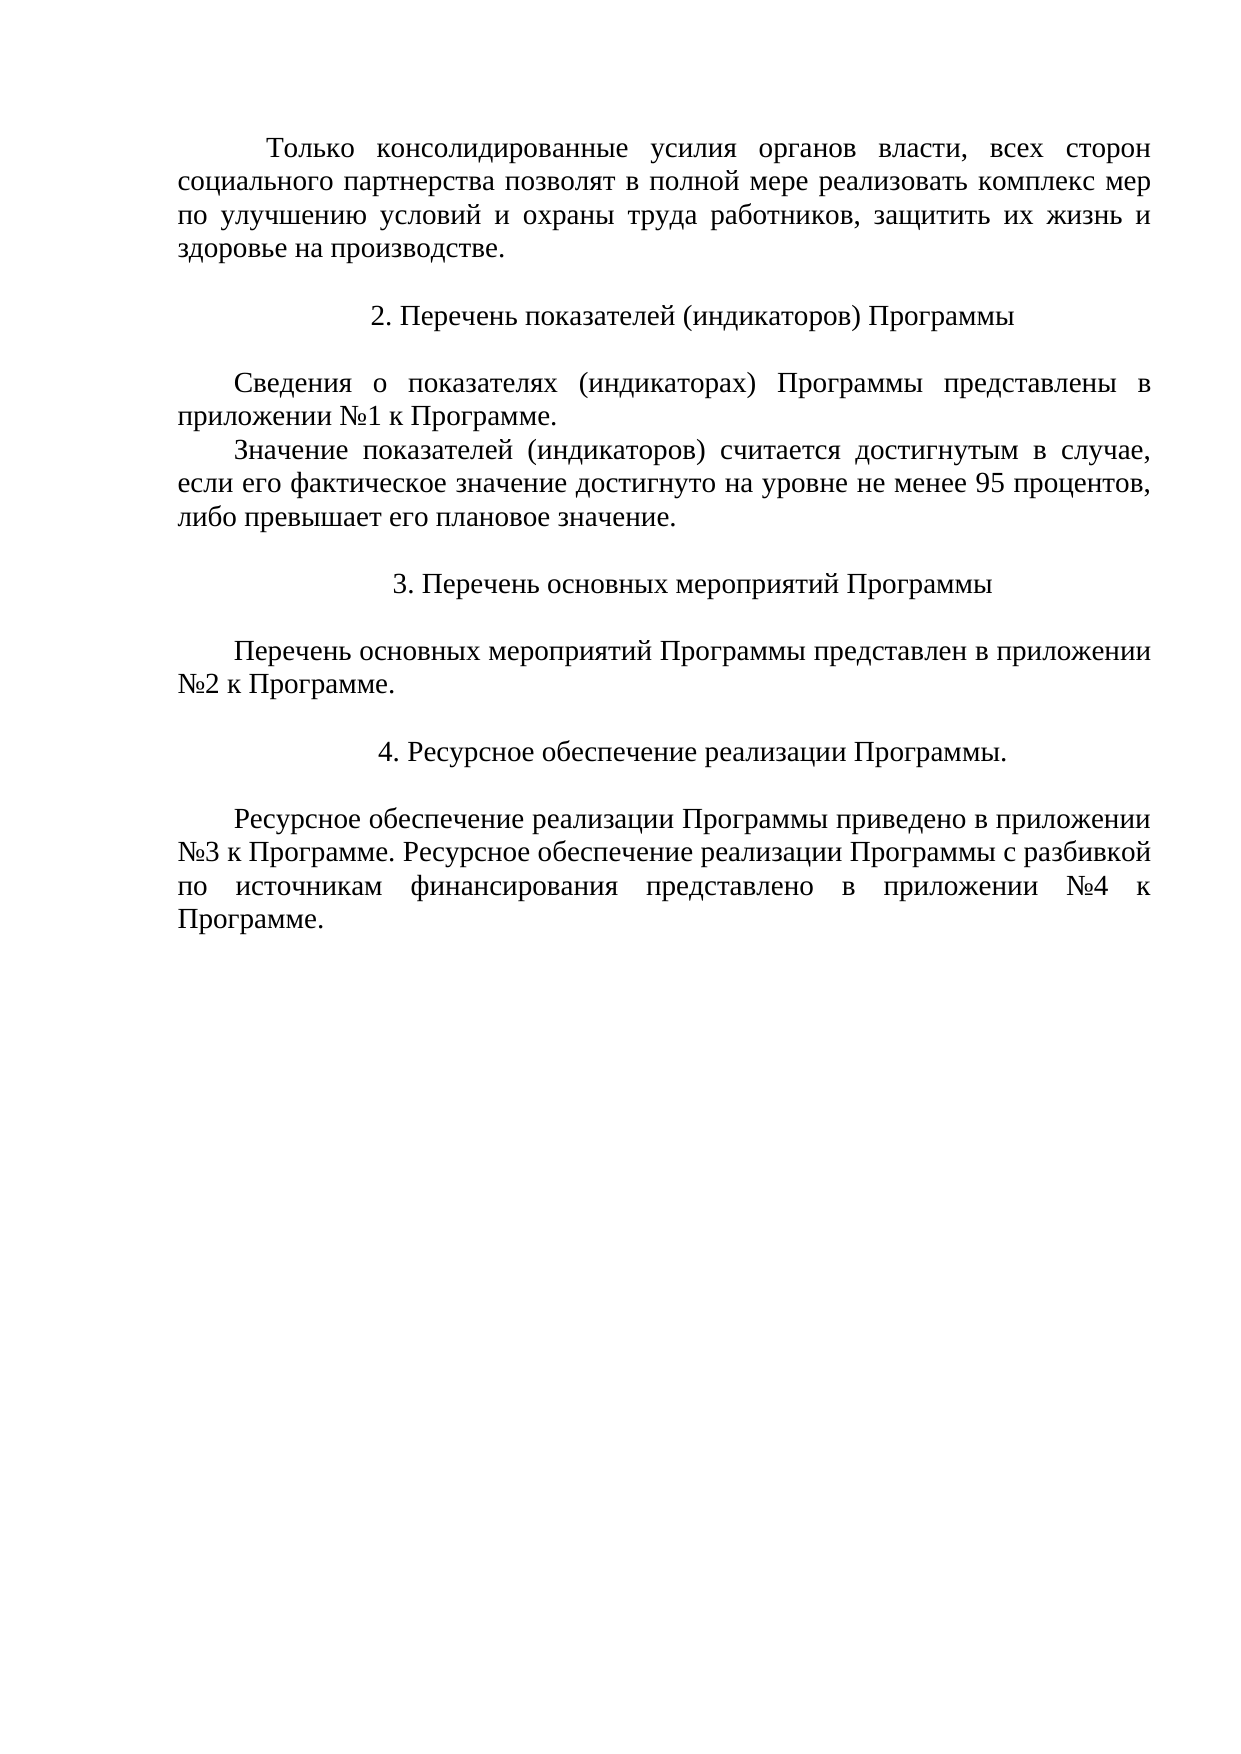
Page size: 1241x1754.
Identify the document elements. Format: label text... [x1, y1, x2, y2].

text 3. Перечень основных мероприятий Программы [177, 566, 1152, 599]
text 4. Ресурсное обеспечение реализации Программы. [177, 734, 1152, 767]
text Только консолидированные усилия органов власти, всех сторон социального партнерства позволят в полной мере реализовать комплекс мер по улучшению условий и охраны труда работников, защитить их жизнь и здоровье на производстве. [177, 130, 1152, 264]
text Ресурсное обеспечение реализации Программы приведено в приложении №3 к Программе. Ресурсное обеспечение реализации Программы с разбивкой по источникам финансирования представлено в приложении №4 к Программе. [177, 801, 1152, 935]
text Сведения о показателях (индикаторах) Программы представлены в приложении №1 к Программе. [177, 365, 1152, 432]
text 2. Перечень показателей (индикаторов) Программы [177, 298, 1152, 331]
text Перечень основных мероприятий Программы представлен в приложении №2 к Программе. [177, 633, 1152, 700]
text Значение показателей (индикаторов) считается достигнутым в случае, если его фактическое значение достигнуто на уровне не менее 95 процентов, либо превышает его плановое значение. [177, 432, 1152, 532]
